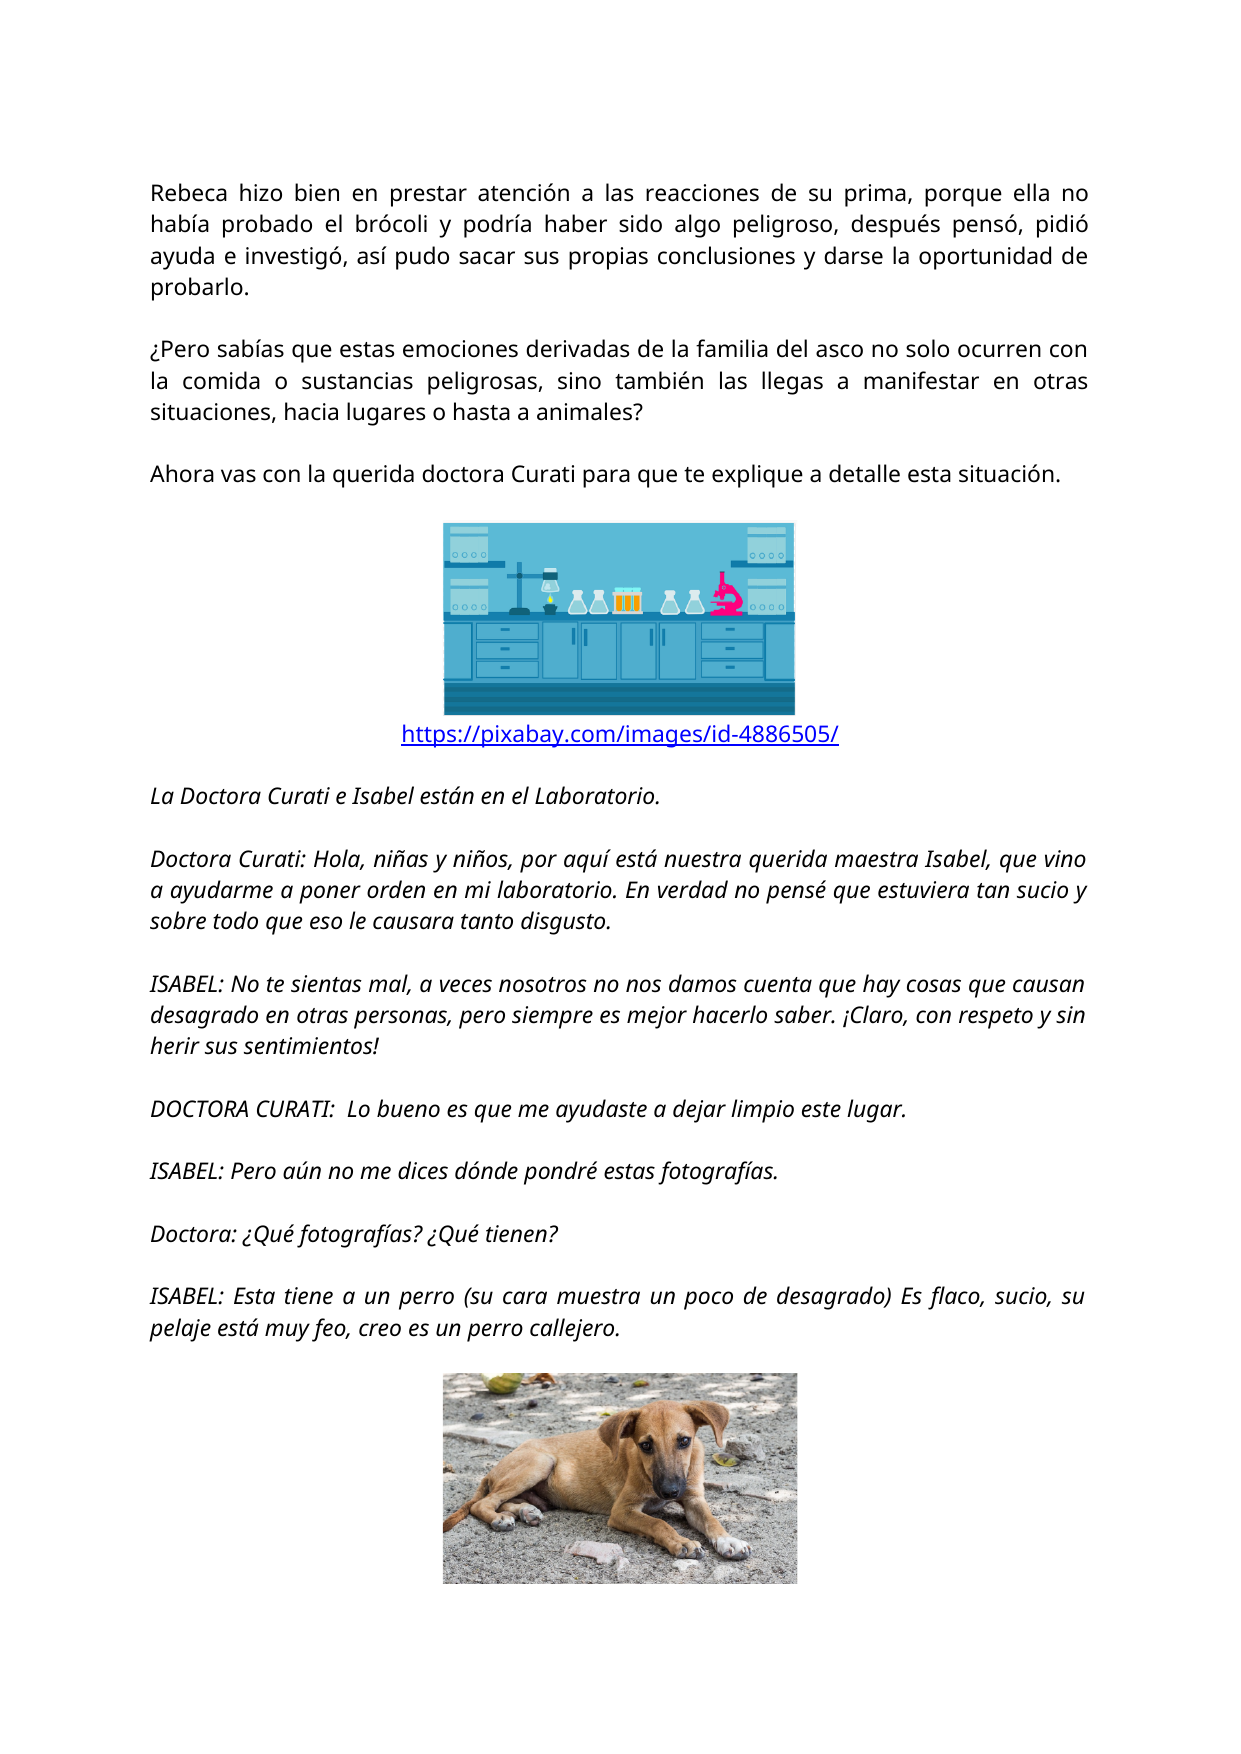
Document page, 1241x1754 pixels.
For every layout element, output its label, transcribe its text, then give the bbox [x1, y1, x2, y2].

text Doctora: ¿Qué fotografías? ¿Qué tienen? [150, 1218, 1090, 1249]
text https://pixabay.com/images/id-4886505/ [150, 718, 1090, 749]
text Doctora Curati: Hola, niñas y niños, por aquí está nuestra querida maestra Isabel, que vino a ayudarme a poner orden en mi laboratorio. En verdad no pensé que estuviera tan sucio y sobre todo que eso le causara tanto disgusto. [150, 843, 1090, 936]
text ISABEL: Pero aún no me dices dónde pondré estas fotografías. [150, 1155, 1090, 1186]
text Rebeca hizo bien en prestar atención a las reacciones de su prima, porque ella no había probado el brócoli y podría haber sido algo peligroso, después pensó, pidió ayuda e investigó, así pudo sacar sus propias conclusiones y darse la oportunidad de probarlo. [150, 177, 1090, 302]
text La Doctora Curati e Isabel están en el Laboratorio. [150, 780, 1090, 811]
text DOCTORA CURATI: Lo bueno es que me ayudaste a dejar limpio este lugar. [150, 1093, 1090, 1124]
text ¿Pero sabías que estas emociones derivadas de la familia del asco no solo ocurren con la comida o sustancias peligrosas, sino también las llegas a manifestar en otras situaciones, hacia lugares o hasta a animales? [150, 333, 1090, 427]
text ISABEL: Esta tiene a un perro (su cara muestra un poco de desagrado) Es flaco, sucio, su pelaje está muy feo, creo es un perro callejero. [150, 1280, 1090, 1343]
text Ahora vas con la querida doctora Curati para que te explique a detalle esta situación. [150, 458, 1090, 489]
text ISABEL: No te sientas mal, a veces nosotros no nos damos cuenta que hay cosas que causan desagrado en otras personas, pero siempre es mejor hacerlo saber. ¡Claro, con respeto y sin herir sus sentimientos! [150, 968, 1090, 1061]
